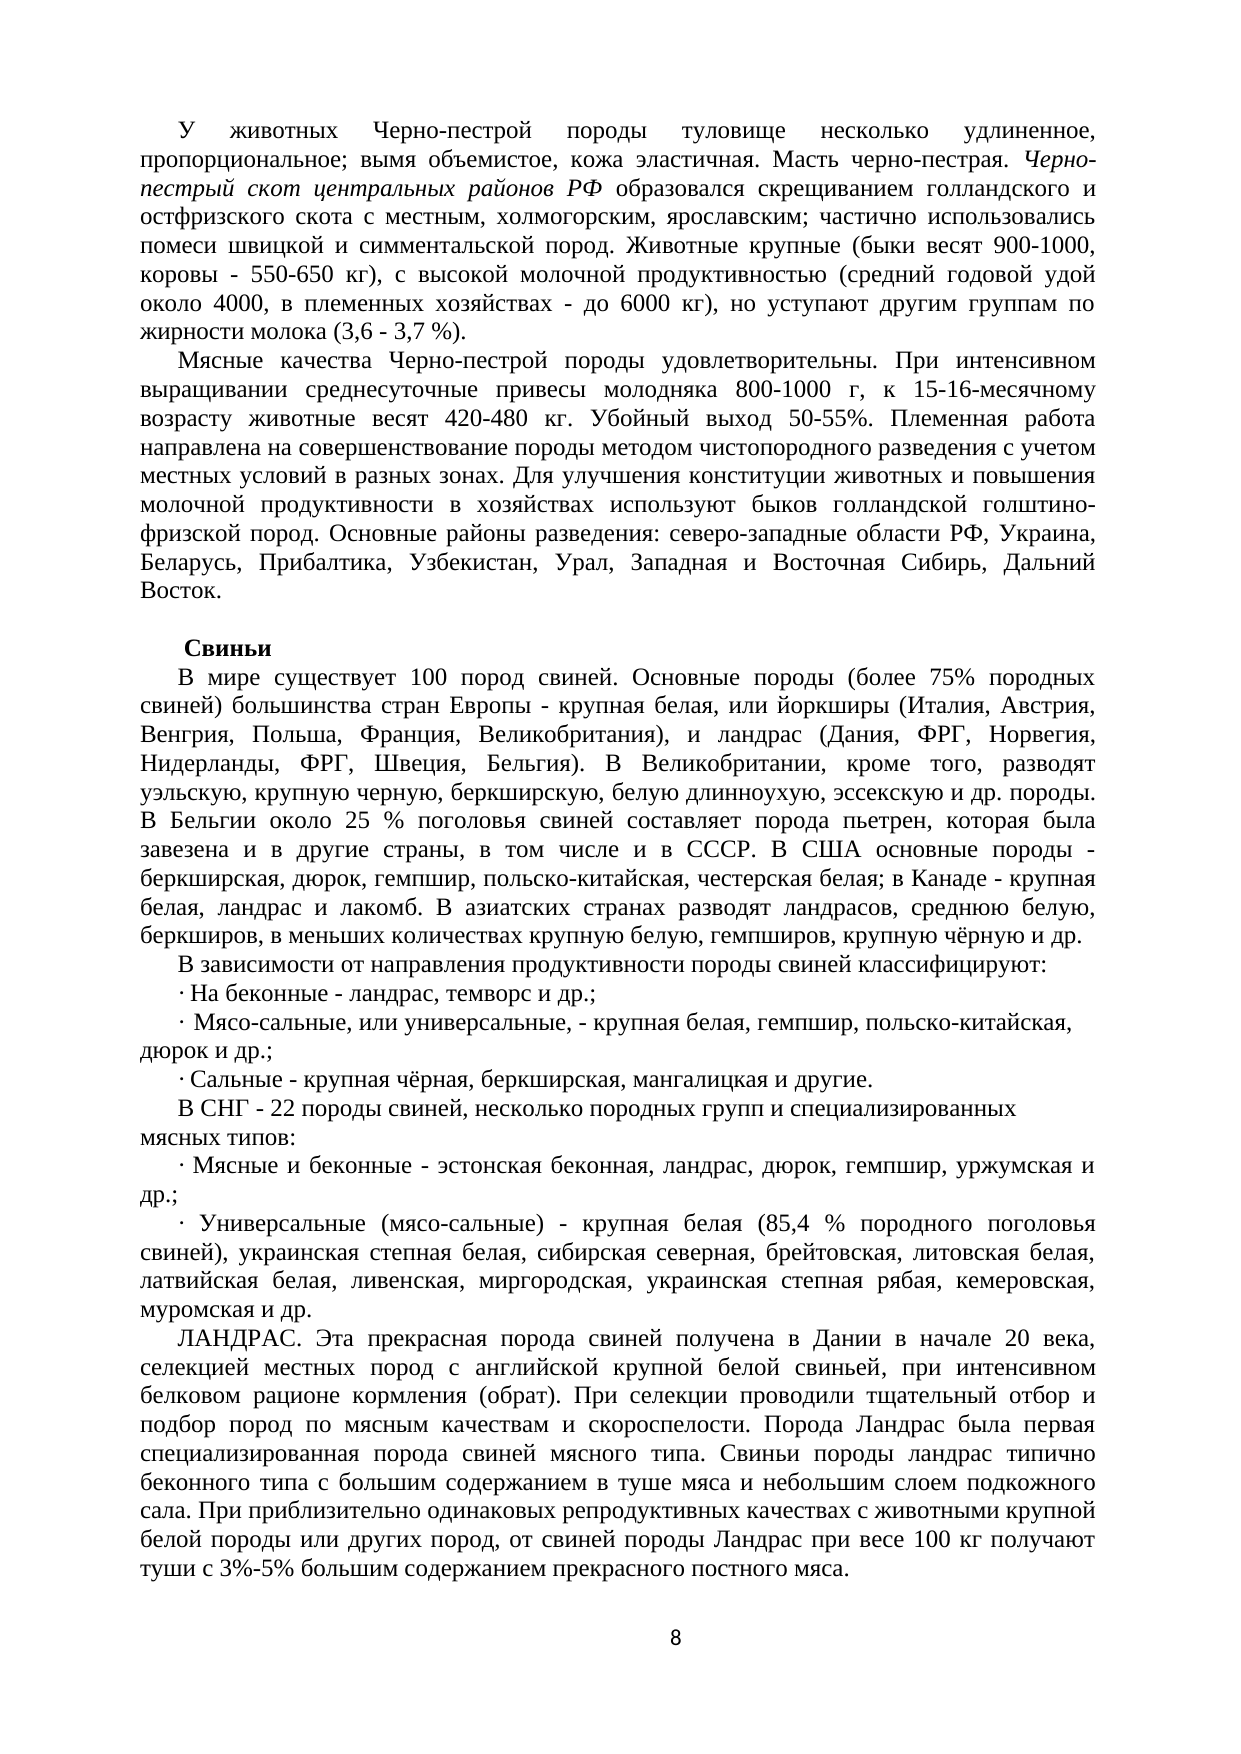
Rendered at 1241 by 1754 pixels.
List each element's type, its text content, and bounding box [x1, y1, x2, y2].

list Мясо-сальные, или универсальные, - крупная белая, гемпшир, польско-китайская, дюрок и др.; [140, 1007, 1097, 1064]
list На беконные - ландрас, темворс и др.; [177, 978, 1163, 1007]
list Мясные и беконные - эстонская беконная, ландрас, дюрок, гемпшир, уржумская и др.; [140, 1151, 1096, 1208]
text ЛАНДРАС. Эта прекрасная порода свиней получена в Дании в начале 20 века, селекцией местных пород с английской крупной белой свиньей, при интенсивном белковом рационе кормления (обрат). При селекции проводили тщательный отбор и подбор пород по мясным качествам и скороспелости. Порода Ландрас была первая специализированная порода свиней мясного типа. Свиньи породы ландрас типично беконного типа с большим содержанием в туше мяса и небольшим слоем подкожного сала. При приблизительно одинаковых репродуктивных качествах с животными крупной белой породы или других пород, от свиней породы Ландрас при весе 100 кг получают туши с 3%-5% большим содержанием прекрасного постного мяса. [140, 1323, 1097, 1582]
list Сальные - крупная чёрная, беркширская, мангалицкая и другие. [177, 1064, 1163, 1093]
text В зависимости от направления продуктивности породы свиней классифицируют: [177, 949, 1163, 978]
text Мясные качества Черно-пестрой породы удовлетворительны. При интенсивном выращивании среднесуточные привесы молодняка 800-1000 г, к 15-16-месячному возрасту животные весят 420-480 кг. Убойный выход 50-55%. Племенная работа направлена на совершенствование породы методом чистопородного разведения с учетом местных условий в разных зонах. Для улучшения конституции животных и повышения молочной продуктивности в хозяйствах используют быков голландской голштино- фризской пород. Основные районы разведения: северо-западные области РФ, Украина, Беларусь, Прибалтика, Узбекистан, Урал, Западная и Восточная Сибирь, Дальний Восток. [140, 345, 1097, 604]
list Универсальные (мясо-сальные) - крупная белая (85,4 % породного поголовья свиней), украинская степная белая, сибирская северная, брейтовская, литовская белая, латвийская белая, ливенская, миргородская, украинская степная рябая, кемеровская, муромская и др. [140, 1208, 1096, 1323]
text В мире существует 100 пород свиней. Основные породы (более 75% породных свиней) большинства стран Европы - крупная белая, или йоркширы (Италия, Австрия, Венгрия, Польша, Франция, Великобритания), и ландрас (Дания, ФРГ, Норвегия, Нидерланды, ФРГ, Швеция, Бельгия). В Великобритании, кроме того, разводят уэльскую, крупную черную, беркширскую, белую длинноухую, эссекскую и др. породы. В Бельгии около 25 % поголовья свиней составляет порода пьетрен, которая была завезена и в другие страны, в том числе и в СССР. В США основные породы - беркширская, дюрок, гемпшир, польско-китайская, честерская белая; в Канаде - крупная белая, ландрас и лакомб. В азиатских странах разводят ландрасов, среднюю белую, беркширов, в меньших количествах крупную белую, гемпширов, крупную чёрную и др. [140, 662, 1097, 949]
subtitle Свиньи [183, 633, 1163, 662]
text В СНГ - 22 породы свиней, несколько породных групп и специализированных мясных типов: [140, 1093, 1027, 1151]
text У животных Черно-пестрой породы туловище несколько удлиненное, пропорциональное; вымя объемистое, кожа эластичная. Масть черно-пестрая. Черно- пестрый скот центральных районов РФ образовался скрещиванием голландского и остфризского скота с местным, холмогорским, ярославским; частично использовались помеси швицкой и симментальской пород. Животные крупные (быки весят 900-1000, коровы - 550-650 кг), с высокой молочной продуктивностью (средний годовой удой около 4000, в племенных хозяйствах - до 6000 кг), но уступают другим группам по жирности молока (3,6 - 3,7 %). [140, 115, 1096, 345]
